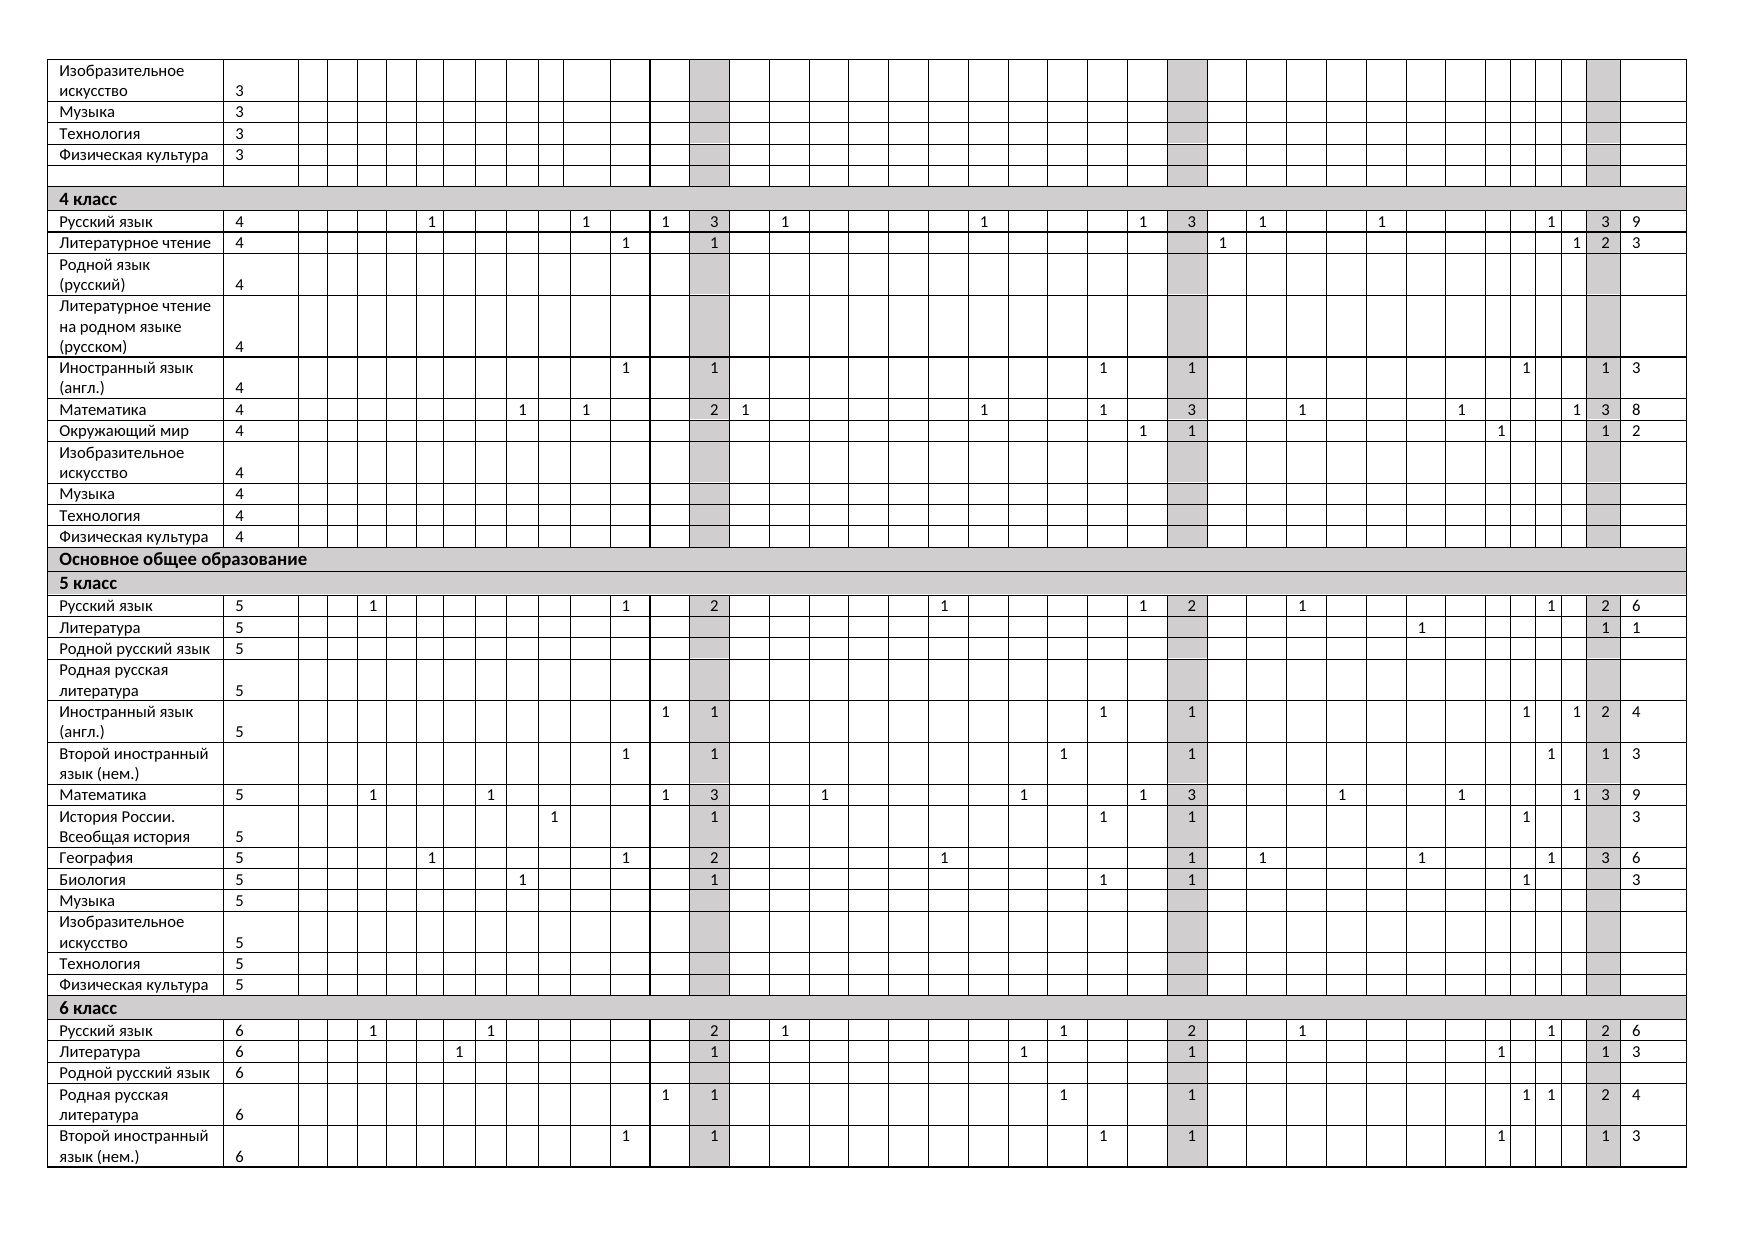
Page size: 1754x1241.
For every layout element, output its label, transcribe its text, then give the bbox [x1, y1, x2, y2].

table_cell [328, 123, 357, 143]
table_cell [1621, 166, 1686, 186]
table_cell [539, 743, 570, 783]
table_cell [564, 60, 610, 101]
table_cell [507, 1020, 538, 1040]
table_cell [810, 123, 848, 143]
table_cell [611, 254, 649, 294]
table_cell [651, 296, 689, 356]
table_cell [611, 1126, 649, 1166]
table_cell [1621, 123, 1686, 143]
table_cell [358, 358, 386, 398]
table_cell [969, 617, 1008, 637]
table_cell [1247, 743, 1286, 783]
table_cell [849, 484, 888, 504]
table_cell [889, 399, 928, 419]
table_cell 1 [1536, 743, 1561, 783]
table_cell [299, 233, 327, 253]
table_cell Иностранный язык (англ.) [48, 358, 223, 398]
table_cell [651, 399, 689, 419]
table_cell [690, 953, 729, 974]
table_cell [1446, 254, 1485, 294]
table_cell [1511, 233, 1535, 253]
table_cell [929, 60, 968, 101]
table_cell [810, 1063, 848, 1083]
table_cell [1587, 102, 1620, 122]
table_cell [770, 399, 809, 419]
table_cell [1088, 211, 1127, 231]
table_cell [571, 596, 610, 616]
table_cell [1486, 617, 1510, 637]
table_cell Музыка [48, 484, 223, 504]
table_cell [810, 701, 848, 742]
table_cell [849, 296, 888, 356]
table_cell [387, 484, 416, 504]
table_cell [1367, 848, 1406, 868]
table_cell [417, 869, 443, 889]
table_cell [770, 526, 809, 547]
table_cell [1208, 211, 1246, 231]
table_cell [1486, 660, 1510, 700]
table_cell [770, 617, 809, 637]
table_cell [444, 890, 475, 911]
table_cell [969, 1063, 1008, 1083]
table_cell [358, 211, 386, 231]
table_cell [651, 505, 689, 525]
table_cell [476, 102, 506, 122]
table_cell [651, 596, 689, 616]
table_cell [1287, 660, 1326, 700]
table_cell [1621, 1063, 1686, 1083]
table_cell [770, 638, 809, 658]
table_cell [1048, 975, 1087, 995]
table_cell 6 [1621, 848, 1686, 868]
table_cell [571, 848, 610, 868]
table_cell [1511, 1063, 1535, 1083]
table_cell [507, 596, 538, 616]
table_cell 3 [224, 60, 298, 101]
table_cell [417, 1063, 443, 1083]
table_cell [328, 102, 357, 122]
table_cell [690, 912, 729, 952]
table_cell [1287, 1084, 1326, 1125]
table_cell 1 [651, 211, 689, 231]
table_cell [1208, 890, 1246, 911]
table_cell [1407, 953, 1445, 974]
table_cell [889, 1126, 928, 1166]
table_cell [770, 869, 809, 889]
table_cell [328, 912, 357, 952]
table_cell [1536, 166, 1561, 186]
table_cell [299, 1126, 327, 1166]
table_cell [810, 233, 848, 253]
table_cell [1287, 211, 1326, 231]
table_cell [1208, 505, 1246, 525]
table_cell 3 [1621, 233, 1686, 253]
table_cell [1009, 912, 1047, 952]
table_cell [1327, 869, 1366, 889]
table_cell [1208, 526, 1246, 547]
table_cell [1168, 660, 1207, 700]
table_cell [1562, 1020, 1586, 1040]
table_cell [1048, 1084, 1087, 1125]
table_cell [690, 123, 729, 143]
table_cell [730, 233, 769, 253]
table_cell [1367, 617, 1406, 637]
table_cell [1048, 166, 1087, 186]
table_cell [476, 806, 506, 847]
table_cell [770, 1041, 809, 1062]
table_cell [690, 660, 729, 700]
table_cell 4 [224, 254, 298, 294]
table_cell 1 [690, 869, 729, 889]
table_cell [476, 638, 506, 658]
table_cell [1128, 526, 1167, 547]
table_cell [476, 254, 506, 294]
table_cell [1287, 526, 1326, 547]
table_cell 6 [1621, 1020, 1686, 1040]
table_cell [444, 358, 475, 398]
table_cell 4 [224, 233, 298, 253]
table_cell [730, 890, 769, 911]
table_cell [387, 442, 416, 482]
table_cell [1168, 526, 1207, 547]
table_cell [969, 484, 1008, 504]
table_cell [1287, 102, 1326, 122]
table_cell [611, 145, 649, 165]
table_cell [1247, 233, 1286, 253]
table_cell [1367, 890, 1406, 911]
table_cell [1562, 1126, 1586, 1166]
table_cell [770, 102, 809, 122]
table_cell [651, 1020, 689, 1040]
table_cell [539, 254, 570, 294]
table_cell [611, 701, 649, 742]
table_cell 1 [1208, 233, 1246, 253]
table_cell [476, 975, 506, 995]
table_cell [358, 296, 386, 356]
table_cell [358, 254, 386, 294]
table_cell 1 [1168, 869, 1207, 889]
table_cell [1511, 442, 1535, 482]
table_cell [611, 526, 649, 547]
table_cell [476, 211, 506, 231]
table_cell [770, 912, 809, 952]
table_cell [1208, 806, 1246, 847]
table_cell [1168, 975, 1207, 995]
table_cell [1128, 123, 1167, 143]
table_cell [730, 484, 769, 504]
table_cell [1407, 785, 1445, 805]
table_cell [651, 123, 689, 143]
table_cell [571, 296, 610, 356]
table_cell [1621, 660, 1686, 700]
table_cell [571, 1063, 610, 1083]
table_cell [539, 145, 563, 165]
table_cell [1327, 1041, 1366, 1062]
table_cell [849, 1041, 888, 1062]
table_cell [1287, 806, 1326, 847]
table_cell [387, 211, 416, 231]
table_cell [1327, 806, 1366, 847]
table_cell [929, 660, 968, 700]
table_cell [1009, 166, 1047, 186]
table_cell [1287, 890, 1326, 911]
table_cell Физическая культура [48, 975, 223, 995]
table_cell [1208, 166, 1246, 186]
table_cell [730, 617, 769, 637]
table_cell [48, 166, 223, 186]
table_cell 5 [224, 975, 298, 995]
table_cell [730, 254, 769, 294]
table_cell [1048, 505, 1087, 525]
table_cell [507, 233, 538, 253]
table_cell [1486, 484, 1510, 504]
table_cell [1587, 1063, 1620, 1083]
table_cell [1088, 596, 1127, 616]
table_cell [1486, 526, 1510, 547]
table_cell [1247, 975, 1286, 995]
table_cell [1048, 1041, 1087, 1062]
table_cell [299, 869, 327, 889]
table_cell [539, 912, 570, 952]
table_cell 2 [690, 399, 729, 419]
table_cell [1168, 102, 1207, 122]
table_cell [358, 848, 386, 868]
table_cell [1587, 484, 1620, 504]
table_cell [730, 166, 769, 186]
table_cell 1 [1536, 1020, 1561, 1040]
table_cell 3 [224, 145, 298, 165]
table_cell [889, 484, 928, 504]
table_cell [539, 102, 563, 122]
table_cell [539, 421, 570, 441]
table_cell Технология [48, 953, 223, 974]
table_cell [929, 296, 968, 356]
table_cell [1088, 442, 1127, 482]
table_cell [1208, 953, 1246, 974]
table_cell [929, 102, 968, 122]
table_cell [1287, 953, 1326, 974]
table_cell [358, 806, 386, 847]
table_cell [730, 848, 769, 868]
table_cell [507, 505, 538, 525]
table_cell [444, 211, 475, 231]
table_cell [1009, 953, 1047, 974]
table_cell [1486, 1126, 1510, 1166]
table_cell [1536, 701, 1561, 742]
table_cell [564, 145, 610, 165]
table_cell [849, 526, 888, 547]
table_cell [690, 975, 729, 995]
table_cell [1247, 421, 1286, 441]
table_cell [1128, 145, 1167, 165]
table_cell [969, 1041, 1008, 1062]
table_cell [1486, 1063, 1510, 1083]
table_cell [651, 806, 689, 847]
table_cell [387, 296, 416, 356]
table_cell [1009, 701, 1047, 742]
table_cell 5 [224, 660, 298, 700]
table_cell [1287, 505, 1326, 525]
table_cell [444, 848, 475, 868]
table_cell [1486, 806, 1510, 847]
table_cell [730, 505, 769, 525]
table_cell Биология [48, 869, 223, 889]
table_cell [358, 975, 386, 995]
table_cell [328, 1063, 357, 1083]
table_cell [387, 743, 416, 783]
table_cell 1 [1407, 617, 1445, 637]
table_cell [1562, 421, 1586, 441]
table_cell Родной русский язык [48, 638, 223, 658]
table_cell [1407, 60, 1445, 101]
table_cell [328, 358, 357, 398]
table_cell Технология [48, 505, 223, 525]
table_cell [1367, 505, 1406, 525]
table_cell [1621, 953, 1686, 974]
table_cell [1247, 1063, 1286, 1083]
table_cell [299, 211, 327, 231]
table_cell [770, 743, 809, 783]
table_cell [1088, 1041, 1127, 1062]
table_cell 1 [507, 399, 538, 419]
table_cell 1 [1446, 399, 1485, 419]
table_cell [1327, 596, 1366, 616]
table_cell [1247, 912, 1286, 952]
table_cell [770, 166, 809, 186]
table_cell [969, 296, 1008, 356]
table_cell [1562, 912, 1586, 952]
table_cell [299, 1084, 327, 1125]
table_cell [1587, 912, 1620, 952]
table_cell [1088, 848, 1127, 868]
table_cell [929, 806, 968, 847]
table_cell [1088, 638, 1127, 658]
table_cell Русский язык [48, 1020, 223, 1040]
table_cell [358, 484, 386, 504]
table_cell 5 [224, 596, 298, 616]
table_cell [299, 912, 327, 952]
table_cell [730, 526, 769, 547]
table_cell [849, 596, 888, 616]
table_cell 4 [224, 526, 298, 547]
table_cell [889, 526, 928, 547]
table_cell [810, 526, 848, 547]
table_cell [1536, 912, 1561, 952]
table_cell [1009, 890, 1047, 911]
table_cell [849, 975, 888, 995]
table_cell 3 [224, 102, 298, 122]
table_cell [1511, 421, 1535, 441]
table_cell 1 [651, 701, 689, 742]
table_cell [1587, 296, 1620, 356]
table_cell [358, 399, 386, 419]
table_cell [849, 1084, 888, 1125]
table_cell [1486, 60, 1510, 101]
table_cell [1168, 123, 1207, 143]
table_cell [1208, 1041, 1246, 1062]
table_cell [358, 912, 386, 952]
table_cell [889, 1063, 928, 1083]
table_cell [1048, 596, 1087, 616]
table_cell [1446, 166, 1485, 186]
table_cell [1587, 890, 1620, 911]
table_cell История России. Всеобщая история [48, 806, 223, 847]
table_cell [810, 421, 848, 441]
table_cell 6 класс [48, 996, 1686, 1019]
table_cell [1287, 358, 1326, 398]
table_cell [1009, 660, 1047, 700]
table_cell [969, 358, 1008, 398]
table_cell [1009, 975, 1047, 995]
table_cell [299, 1041, 327, 1062]
table_cell 1 [1168, 421, 1207, 441]
table_cell [849, 953, 888, 974]
table_cell [507, 953, 538, 974]
table_cell [1208, 1020, 1246, 1040]
table_cell [539, 211, 570, 231]
table_cell 1 [1088, 806, 1127, 847]
table_cell 1 [969, 211, 1008, 231]
table_cell [1511, 254, 1535, 294]
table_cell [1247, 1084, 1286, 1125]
table_cell [651, 60, 689, 101]
table_cell [611, 975, 649, 995]
table_cell [1247, 1041, 1286, 1062]
table_cell 1 [690, 701, 729, 742]
table_cell [849, 166, 888, 186]
table_cell [810, 254, 848, 294]
table_cell [1511, 1041, 1535, 1062]
table_cell [1128, 1020, 1167, 1040]
table_cell [1168, 890, 1207, 911]
table_cell [849, 806, 888, 847]
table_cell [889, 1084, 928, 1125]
table_cell [1407, 296, 1445, 356]
table_cell [889, 60, 928, 101]
table_cell [539, 617, 570, 637]
table_cell 1 [1587, 1041, 1620, 1062]
table_cell 2 [690, 596, 729, 616]
table_cell [1287, 701, 1326, 742]
table_cell 1 [1009, 1041, 1047, 1062]
table_cell Музыка [48, 890, 223, 911]
table_cell [849, 890, 888, 911]
table_cell [1621, 102, 1686, 122]
table_cell [571, 743, 610, 783]
table_cell [539, 638, 570, 658]
table_cell [1367, 596, 1406, 616]
table_cell 4 класс [48, 187, 1686, 210]
table_cell [299, 399, 327, 419]
table_cell [1407, 166, 1445, 186]
table_cell 5 [224, 953, 298, 974]
table_cell Русский язык [48, 211, 223, 231]
table_cell [1536, 806, 1561, 847]
table_cell [1367, 421, 1406, 441]
table_cell [690, 60, 729, 101]
table_cell [1446, 743, 1485, 783]
table_cell [1407, 1041, 1445, 1062]
table_cell 1 [1511, 701, 1535, 742]
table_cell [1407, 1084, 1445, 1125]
table_cell [1168, 145, 1207, 165]
table_cell [1486, 890, 1510, 911]
table_cell [1407, 484, 1445, 504]
table_cell [1247, 60, 1286, 101]
table_cell [1486, 211, 1510, 231]
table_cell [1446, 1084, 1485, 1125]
table_cell [730, 743, 769, 783]
table_cell [889, 145, 928, 165]
table_cell [810, 358, 848, 398]
table_cell [929, 785, 968, 805]
table_cell [328, 399, 357, 419]
table_cell [328, 617, 357, 637]
table_cell 1 [1562, 701, 1586, 742]
table_cell [1587, 442, 1620, 482]
table_cell [611, 484, 649, 504]
table_cell [929, 617, 968, 637]
table_cell [328, 296, 357, 356]
table_cell [810, 1041, 848, 1062]
table_cell [969, 953, 1008, 974]
table_cell [1128, 660, 1167, 700]
table_cell [1088, 953, 1127, 974]
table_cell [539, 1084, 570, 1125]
table_cell 5 [224, 806, 298, 847]
table_cell 1 [1287, 596, 1326, 616]
table_cell [969, 638, 1008, 658]
table_cell [1048, 785, 1087, 805]
table_cell Технология [48, 123, 223, 143]
table_cell [571, 869, 610, 889]
table_cell [539, 233, 570, 253]
table_cell [1208, 848, 1246, 868]
table_cell [651, 953, 689, 974]
table_cell Литература [48, 617, 223, 637]
table_cell [1287, 421, 1326, 441]
table_cell [889, 660, 928, 700]
table_cell [730, 442, 769, 482]
table_cell 1 [611, 848, 649, 868]
table_cell [849, 660, 888, 700]
table_cell 1 [1088, 399, 1127, 419]
table_cell [328, 505, 357, 525]
table_cell [1446, 617, 1485, 637]
table_cell 1 [690, 1041, 729, 1062]
table_cell 3 [1621, 806, 1686, 847]
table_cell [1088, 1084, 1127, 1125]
table_cell [690, 102, 729, 122]
table_cell [730, 421, 769, 441]
table_cell [889, 638, 928, 658]
table_cell [1587, 526, 1620, 547]
table_cell [417, 638, 443, 658]
table_cell [1088, 1020, 1127, 1040]
table_cell [1407, 123, 1445, 143]
table_cell [387, 505, 416, 525]
table_cell [1247, 806, 1286, 847]
table_cell [1247, 617, 1286, 637]
table_cell [387, 60, 416, 101]
table_cell [611, 399, 649, 419]
table_cell [1048, 145, 1087, 165]
table_cell [1486, 912, 1510, 952]
table_cell [417, 505, 443, 525]
table_cell [1128, 399, 1167, 419]
table_cell [1128, 358, 1167, 398]
table_cell 1 [929, 596, 968, 616]
table_cell [507, 660, 538, 700]
table_cell Литература [48, 1041, 223, 1062]
table_cell [476, 233, 506, 253]
table_cell [889, 505, 928, 525]
table_cell [1208, 701, 1246, 742]
table_cell [299, 975, 327, 995]
table_cell 1 [1327, 785, 1366, 805]
table_cell [417, 526, 443, 547]
table_cell [417, 358, 443, 398]
table_cell [539, 848, 570, 868]
table_cell [1327, 848, 1366, 868]
table_cell [571, 660, 610, 700]
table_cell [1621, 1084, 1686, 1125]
table_cell [690, 505, 729, 525]
table_cell [539, 296, 570, 356]
table_cell [1247, 638, 1286, 658]
table_cell [611, 421, 649, 441]
table_cell [1562, 358, 1586, 398]
table_cell [387, 254, 416, 294]
table_cell [969, 785, 1008, 805]
table_cell [1367, 785, 1406, 805]
table_cell [889, 890, 928, 911]
table_cell [849, 254, 888, 294]
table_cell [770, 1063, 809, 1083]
table_cell [444, 505, 475, 525]
table_cell [417, 1041, 443, 1062]
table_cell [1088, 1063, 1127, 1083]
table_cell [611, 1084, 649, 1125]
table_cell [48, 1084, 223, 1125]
table_cell [889, 233, 928, 253]
table_cell [1048, 638, 1087, 658]
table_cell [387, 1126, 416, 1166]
table_cell [476, 358, 506, 398]
table_cell [1208, 617, 1246, 637]
table_cell [1486, 296, 1510, 356]
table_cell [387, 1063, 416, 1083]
table_cell [444, 166, 475, 186]
table_cell [476, 617, 506, 637]
table_cell [889, 975, 928, 995]
table_cell [1562, 211, 1586, 231]
table_cell [1587, 254, 1620, 294]
table_cell [387, 617, 416, 637]
table_cell [651, 145, 689, 165]
table_cell [476, 145, 506, 165]
table_cell [444, 102, 475, 122]
table_cell 1 [1587, 743, 1620, 783]
table_cell 2 [1168, 1020, 1207, 1040]
table_cell [1621, 254, 1686, 294]
table_cell 1 [1128, 211, 1167, 231]
table_cell [810, 953, 848, 974]
table_cell [969, 233, 1008, 253]
table_cell [849, 1020, 888, 1040]
table_cell 1 [358, 596, 386, 616]
table_cell [358, 145, 386, 165]
table_cell 1 [1168, 701, 1207, 742]
table_cell [507, 421, 538, 441]
table_cell [1486, 869, 1510, 889]
table_cell [1208, 254, 1246, 294]
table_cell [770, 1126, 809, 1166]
table_cell [564, 166, 610, 186]
table_cell [1247, 399, 1286, 419]
table_cell [1327, 890, 1366, 911]
table_cell [1128, 890, 1167, 911]
table_cell [611, 296, 649, 356]
table_cell [358, 60, 386, 101]
table_cell [611, 890, 649, 911]
table_cell [1048, 848, 1087, 868]
table_cell [1446, 806, 1485, 847]
table_cell [929, 975, 968, 995]
table_cell 1 [1511, 358, 1535, 398]
table_cell [387, 701, 416, 742]
table_cell [1367, 806, 1406, 847]
table_cell [611, 912, 649, 952]
table_cell [1407, 743, 1445, 783]
table_cell [849, 211, 888, 231]
table_cell [476, 421, 506, 441]
table_cell [730, 912, 769, 952]
table_cell 1 [1088, 358, 1127, 398]
table_cell [770, 975, 809, 995]
table_cell [929, 505, 968, 525]
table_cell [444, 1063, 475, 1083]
table_cell [328, 785, 357, 805]
table_cell [1446, 638, 1485, 658]
table_cell [328, 638, 357, 658]
table_cell [299, 785, 327, 805]
table_cell [358, 638, 386, 658]
table_cell [444, 60, 475, 101]
table_cell [476, 1041, 506, 1062]
table_cell [224, 166, 298, 186]
table_cell [358, 233, 386, 253]
table_cell [476, 526, 506, 547]
table_cell [1208, 358, 1246, 398]
table_cell [328, 145, 357, 165]
table_cell [1562, 638, 1586, 658]
table_cell [571, 953, 610, 974]
table_cell [1247, 505, 1286, 525]
table_cell [1486, 638, 1510, 658]
table_cell [1511, 848, 1535, 868]
table_cell [1088, 617, 1127, 637]
table_cell [730, 358, 769, 398]
table_cell [929, 869, 968, 889]
table_cell [328, 975, 357, 995]
table_cell [651, 358, 689, 398]
table_cell [810, 806, 848, 847]
table_cell [1208, 785, 1246, 805]
table_cell [539, 399, 570, 419]
table_cell [1446, 848, 1485, 868]
table_cell Изобразительное искусство [48, 60, 223, 101]
table_cell Окружающий мир [48, 421, 223, 441]
table_cell [1562, 60, 1586, 101]
table_cell [1208, 912, 1246, 952]
table_cell 9 [1621, 211, 1686, 231]
table_cell 1 [1287, 399, 1326, 419]
table_cell [1536, 617, 1561, 637]
table_cell [929, 743, 968, 783]
table_cell [1486, 953, 1510, 974]
table_cell [358, 701, 386, 742]
table_cell 1 [507, 869, 538, 889]
table_cell [1287, 869, 1326, 889]
table_cell [476, 596, 506, 616]
table_cell Математика [48, 785, 223, 805]
table_cell 3 [1621, 358, 1686, 398]
table_cell [299, 123, 327, 143]
table_cell [1536, 890, 1561, 911]
table_cell [1048, 358, 1087, 398]
table_cell [1327, 484, 1366, 504]
table_cell [770, 596, 809, 616]
table_cell 5 [224, 701, 298, 742]
table_cell 1 [476, 785, 506, 805]
table_cell 1 [1486, 421, 1510, 441]
table_cell [387, 1020, 416, 1040]
table_cell [770, 660, 809, 700]
table_cell [1446, 123, 1485, 143]
table_cell [969, 60, 1008, 101]
table_cell 1 [1446, 785, 1485, 805]
table_cell [507, 211, 538, 231]
table_cell [1407, 975, 1445, 995]
table_cell [358, 743, 386, 783]
table_cell [328, 60, 357, 101]
table_cell [651, 484, 689, 504]
table_cell 3 [1168, 211, 1207, 231]
table_cell [1587, 975, 1620, 995]
table_cell [1048, 890, 1087, 911]
table_cell 3 [690, 211, 729, 231]
table_cell [299, 505, 327, 525]
table_cell [969, 145, 1008, 165]
table_cell [507, 638, 538, 658]
table_cell [1367, 701, 1406, 742]
table_cell 1 [1168, 806, 1207, 847]
table_cell [1367, 233, 1406, 253]
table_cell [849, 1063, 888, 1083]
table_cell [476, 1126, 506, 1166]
table_cell [810, 743, 848, 783]
table_cell [690, 296, 729, 356]
table_cell [328, 953, 357, 974]
table_cell [1536, 505, 1561, 525]
table_cell [1621, 912, 1686, 952]
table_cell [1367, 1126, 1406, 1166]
table_cell [1446, 296, 1485, 356]
table_cell [571, 785, 610, 805]
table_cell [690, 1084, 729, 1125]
table_cell [849, 701, 888, 742]
table_cell [1327, 912, 1366, 952]
table_cell 2 [690, 1020, 729, 1040]
table_cell [889, 806, 928, 847]
table_cell [889, 701, 928, 742]
table_cell 3 [1621, 869, 1686, 889]
table_cell 5 [224, 890, 298, 911]
table_cell [1536, 869, 1561, 889]
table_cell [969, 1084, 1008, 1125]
table_cell [1327, 660, 1366, 700]
table_cell [889, 869, 928, 889]
table_cell [571, 233, 610, 253]
table_cell [1247, 785, 1286, 805]
table_cell [1367, 145, 1406, 165]
table_cell [417, 145, 443, 165]
table_cell [1621, 505, 1686, 525]
table_cell [651, 442, 689, 482]
table_cell 1 [690, 233, 729, 253]
table_cell [1009, 60, 1047, 101]
table_cell 1 [690, 358, 729, 398]
table_cell [889, 617, 928, 637]
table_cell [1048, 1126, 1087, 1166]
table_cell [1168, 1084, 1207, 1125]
table_cell [1587, 806, 1620, 847]
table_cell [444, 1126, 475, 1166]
table_cell [387, 869, 416, 889]
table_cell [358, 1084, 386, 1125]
table_cell [810, 1020, 848, 1040]
table_cell 1 [1562, 233, 1586, 253]
table_cell [358, 1041, 386, 1062]
table_cell [476, 660, 506, 700]
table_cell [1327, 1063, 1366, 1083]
table_cell [889, 421, 928, 441]
table_cell Второй иностранный язык (нем.) [48, 743, 223, 783]
table_cell [444, 296, 475, 356]
table_cell [476, 953, 506, 974]
table_cell [1208, 123, 1246, 143]
table_cell [507, 743, 538, 783]
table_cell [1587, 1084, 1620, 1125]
table_cell [810, 890, 848, 911]
table_cell 1 [969, 399, 1008, 419]
table_cell 1 [1128, 421, 1167, 441]
table_cell [1446, 505, 1485, 525]
table_cell [1486, 166, 1510, 186]
table_cell [1088, 421, 1127, 441]
table_cell [1367, 1020, 1406, 1040]
table_cell [730, 102, 769, 122]
table_cell [1562, 869, 1586, 889]
table_cell [417, 102, 443, 122]
table_cell Физическая культура [48, 145, 223, 165]
table_cell [1247, 254, 1286, 294]
table_cell 6 [224, 1063, 298, 1083]
table_cell [611, 638, 649, 658]
table_cell [444, 912, 475, 952]
table_cell [730, 975, 769, 995]
table_cell [651, 617, 689, 637]
table_cell [507, 60, 538, 101]
table_cell [571, 890, 610, 911]
table_cell [417, 701, 443, 742]
table_cell [849, 848, 888, 868]
table_cell [1208, 296, 1246, 356]
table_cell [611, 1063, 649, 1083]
table_cell [571, 484, 610, 504]
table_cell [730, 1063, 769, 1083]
table_cell [770, 785, 809, 805]
table_cell [1536, 233, 1561, 253]
table_cell [1009, 358, 1047, 398]
table_cell [358, 102, 386, 122]
table_cell [1009, 233, 1047, 253]
table_cell [1247, 442, 1286, 482]
table_cell [564, 102, 610, 122]
table_cell [1009, 638, 1047, 658]
table_cell [1009, 596, 1047, 616]
table_cell [889, 211, 928, 231]
table_cell [690, 890, 729, 911]
table_cell [571, 806, 610, 847]
table_cell [444, 123, 475, 143]
table_cell [328, 806, 357, 847]
table_cell [507, 526, 538, 547]
table_cell [810, 869, 848, 889]
table_cell [1287, 254, 1326, 294]
table_cell [387, 785, 416, 805]
table_cell [690, 526, 729, 547]
table_cell [539, 596, 570, 616]
table_cell [1367, 743, 1406, 783]
table_cell [810, 166, 848, 186]
table_cell [1048, 211, 1087, 231]
table_cell [1247, 890, 1286, 911]
table_cell [417, 60, 443, 101]
table_cell [1048, 526, 1087, 547]
table_cell [1407, 211, 1445, 231]
table_cell [1486, 442, 1510, 482]
table_cell 1 [1048, 1020, 1087, 1040]
table_cell [1562, 596, 1586, 616]
table_cell [1407, 890, 1445, 911]
table_cell [1562, 617, 1586, 637]
table_cell 1 [690, 743, 729, 783]
table_cell [849, 743, 888, 783]
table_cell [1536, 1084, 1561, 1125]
table_cell [651, 660, 689, 700]
table_cell [1446, 526, 1485, 547]
table_cell [1621, 526, 1686, 547]
table_cell [1486, 505, 1510, 525]
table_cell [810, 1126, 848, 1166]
table_cell 1 [1536, 596, 1561, 616]
table_cell [1088, 233, 1127, 253]
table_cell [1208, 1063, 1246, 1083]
table_cell [444, 596, 475, 616]
table_cell [1536, 60, 1561, 101]
table_cell [730, 296, 769, 356]
table_cell [571, 442, 610, 482]
table_cell [1562, 743, 1586, 783]
table_cell [444, 421, 475, 441]
table_cell [1287, 166, 1326, 186]
table_cell [476, 701, 506, 742]
table_cell Физическая культура [48, 526, 223, 547]
table_cell [387, 848, 416, 868]
table_cell [1009, 869, 1047, 889]
table_cell [1048, 399, 1087, 419]
table_cell [690, 638, 729, 658]
table_cell [1621, 890, 1686, 911]
table_cell [730, 701, 769, 742]
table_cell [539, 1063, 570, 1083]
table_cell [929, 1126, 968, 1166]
table_cell 2 [1587, 233, 1620, 253]
table_cell [730, 123, 769, 143]
table_cell [1128, 953, 1167, 974]
table_cell [1562, 254, 1586, 294]
table_cell 4 [224, 484, 298, 504]
table_cell [1327, 526, 1366, 547]
table_cell [929, 953, 968, 974]
table_cell [1009, 123, 1047, 143]
table_cell [1247, 526, 1286, 547]
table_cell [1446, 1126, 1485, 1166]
table_cell [1407, 869, 1445, 889]
table_cell [539, 869, 570, 889]
table_cell [889, 912, 928, 952]
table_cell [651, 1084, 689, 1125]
table_cell [1367, 484, 1406, 504]
table_cell [1128, 102, 1167, 122]
table_cell [969, 701, 1008, 742]
table_cell [417, 296, 443, 356]
table_cell [1009, 421, 1047, 441]
table_cell [1621, 442, 1686, 482]
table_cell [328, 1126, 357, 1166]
table_cell [929, 701, 968, 742]
table_cell [328, 484, 357, 504]
table_cell [611, 60, 649, 101]
table_cell [770, 806, 809, 847]
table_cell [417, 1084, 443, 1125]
table_cell [358, 166, 386, 186]
table_cell [1562, 953, 1586, 974]
table_cell [1367, 166, 1406, 186]
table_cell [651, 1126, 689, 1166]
table_cell [1587, 166, 1620, 186]
table_cell [417, 123, 443, 143]
table_cell [328, 1041, 357, 1062]
table_cell [770, 296, 809, 356]
table_cell [1562, 505, 1586, 525]
table_cell [507, 785, 538, 805]
table_cell [387, 912, 416, 952]
table_cell [328, 660, 357, 700]
table_cell [1407, 912, 1445, 952]
table_cell [299, 1020, 327, 1040]
table_cell [1486, 123, 1510, 143]
table_cell [571, 638, 610, 658]
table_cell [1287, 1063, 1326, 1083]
table_cell [1407, 526, 1445, 547]
table_cell [810, 912, 848, 952]
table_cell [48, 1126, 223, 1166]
table_cell [690, 484, 729, 504]
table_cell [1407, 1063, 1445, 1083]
table_cell [1009, 505, 1047, 525]
table_cell [387, 233, 416, 253]
table_cell [1088, 505, 1127, 525]
table_cell [299, 638, 327, 658]
table_cell [1407, 701, 1445, 742]
table_cell [1367, 638, 1406, 658]
table_cell [1446, 358, 1485, 398]
table_cell [1511, 617, 1535, 637]
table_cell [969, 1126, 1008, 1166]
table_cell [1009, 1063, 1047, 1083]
table_cell [1048, 123, 1087, 143]
table_cell [444, 399, 475, 419]
table_cell 5 класс [48, 572, 1686, 594]
table_cell [1587, 145, 1620, 165]
table_cell [1511, 596, 1535, 616]
table_cell [1168, 638, 1207, 658]
table_cell [539, 505, 570, 525]
table_cell [1407, 442, 1445, 482]
table_cell [358, 123, 386, 143]
table_cell 1 [1048, 743, 1087, 783]
table_cell [328, 743, 357, 783]
table_cell [444, 953, 475, 974]
table_cell [810, 102, 848, 122]
table_cell 3 [1587, 785, 1620, 805]
table_cell [539, 484, 570, 504]
table_cell [929, 1041, 968, 1062]
table_cell [730, 60, 769, 101]
table_cell [690, 145, 729, 165]
table_cell 1 [770, 1020, 809, 1040]
table_cell [770, 254, 809, 294]
table_cell [444, 233, 475, 253]
table_cell 1 [571, 399, 610, 419]
table_cell [1168, 254, 1207, 294]
table_cell [1287, 848, 1326, 868]
table_cell [1088, 166, 1127, 186]
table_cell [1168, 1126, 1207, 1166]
table_cell [1208, 660, 1246, 700]
table_cell [1446, 211, 1485, 231]
table_cell [1536, 975, 1561, 995]
table_cell 1 [1009, 785, 1047, 805]
table_cell [651, 233, 689, 253]
table_cell [1407, 102, 1445, 122]
table_cell [1247, 296, 1286, 356]
table_cell [1407, 1020, 1445, 1040]
table_cell [810, 975, 848, 995]
table_cell [1536, 1041, 1561, 1062]
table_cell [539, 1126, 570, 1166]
table_cell [1407, 145, 1445, 165]
table_cell [1088, 660, 1127, 700]
table_cell [1511, 123, 1535, 143]
table_cell [770, 123, 809, 143]
table_cell [730, 660, 769, 700]
table_cell [889, 166, 928, 186]
table_cell [1536, 145, 1561, 165]
table_cell [889, 358, 928, 398]
table_cell [328, 233, 357, 253]
table_cell [929, 254, 968, 294]
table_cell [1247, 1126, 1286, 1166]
table_cell [299, 701, 327, 742]
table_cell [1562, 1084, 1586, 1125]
table_cell [299, 848, 327, 868]
table_cell [849, 358, 888, 398]
table_cell [1327, 254, 1366, 294]
table_cell [476, 848, 506, 868]
table_cell 1 [1562, 399, 1586, 419]
table_cell [1208, 102, 1246, 122]
table_cell [444, 145, 475, 165]
table_cell [1088, 60, 1127, 101]
table_cell 6 [224, 1041, 298, 1062]
table_cell 1 [1367, 211, 1406, 231]
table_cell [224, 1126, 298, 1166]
table_cell [1367, 102, 1406, 122]
table_cell [611, 869, 649, 889]
table_cell [417, 254, 443, 294]
table_cell [1009, 254, 1047, 294]
table_cell [507, 166, 538, 186]
table_cell 1 [1128, 785, 1167, 805]
table_cell [1621, 975, 1686, 995]
table_cell 1 [1168, 743, 1207, 783]
table_cell [358, 505, 386, 525]
table_cell [1009, 848, 1047, 868]
table_cell [1088, 484, 1127, 504]
table_cell [417, 442, 443, 482]
table_cell [810, 638, 848, 658]
table_cell [299, 358, 327, 398]
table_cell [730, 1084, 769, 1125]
table_cell [1009, 526, 1047, 547]
table_cell [417, 953, 443, 974]
table_cell 1 [1247, 848, 1286, 868]
table_cell [1486, 743, 1510, 783]
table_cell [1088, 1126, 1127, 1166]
table_cell 3 [1168, 399, 1207, 419]
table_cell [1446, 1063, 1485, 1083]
table_cell [969, 442, 1008, 482]
table_cell [929, 123, 968, 143]
table_cell [929, 890, 968, 911]
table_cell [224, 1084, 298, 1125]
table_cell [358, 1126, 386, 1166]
table_cell [1088, 785, 1127, 805]
table_cell [328, 1020, 357, 1040]
table_cell [1327, 233, 1366, 253]
table_cell [611, 505, 649, 525]
table_cell [1446, 60, 1485, 101]
table_cell [1536, 953, 1561, 974]
table_cell [889, 102, 928, 122]
table_cell [1562, 890, 1586, 911]
table_cell [476, 505, 506, 525]
table_cell [539, 975, 570, 995]
table_cell [1009, 442, 1047, 482]
table_cell [507, 1041, 538, 1062]
table_cell [444, 442, 475, 482]
table_cell [1128, 617, 1167, 637]
table_cell [1446, 869, 1485, 889]
table_cell 4 [224, 421, 298, 441]
table_cell [1536, 123, 1561, 143]
table_cell [1511, 890, 1535, 911]
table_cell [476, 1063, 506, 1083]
table_cell [1407, 638, 1445, 658]
table_cell [444, 660, 475, 700]
table_cell [690, 166, 729, 186]
table_cell [1536, 296, 1561, 356]
table_cell [1168, 442, 1207, 482]
table_cell [1536, 785, 1561, 805]
table_cell [299, 660, 327, 700]
table_cell [387, 660, 416, 700]
table_cell [770, 848, 809, 868]
table_cell [1287, 60, 1326, 101]
table_cell [1536, 484, 1561, 504]
table_cell [651, 975, 689, 995]
table_cell [889, 442, 928, 482]
table_cell [1562, 442, 1586, 482]
table_cell [1048, 617, 1087, 637]
table_cell [507, 254, 538, 294]
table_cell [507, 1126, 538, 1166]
table_cell [849, 102, 888, 122]
table_cell [1562, 102, 1586, 122]
table_cell [299, 743, 327, 783]
table_cell [1208, 145, 1246, 165]
table_cell [730, 211, 769, 231]
table_cell [651, 743, 689, 783]
table_cell [1128, 166, 1167, 186]
table_cell [507, 806, 538, 847]
table_cell [889, 848, 928, 868]
table_cell [571, 617, 610, 637]
table_cell [417, 484, 443, 504]
table_cell География [48, 848, 223, 868]
table_cell 3 [1587, 399, 1620, 419]
table_cell [770, 484, 809, 504]
table_cell [1168, 296, 1207, 356]
table_cell [1587, 953, 1620, 974]
table_cell [1327, 358, 1366, 398]
table_cell 6 [1621, 596, 1686, 616]
table_cell [1511, 912, 1535, 952]
table_cell [507, 848, 538, 868]
table_cell 4 [224, 442, 298, 482]
table_cell [387, 399, 416, 419]
table_cell [969, 1020, 1008, 1040]
table_cell [1367, 358, 1406, 398]
table_cell [929, 358, 968, 398]
table_cell [889, 1020, 928, 1040]
table_cell [1486, 254, 1510, 294]
table_cell [299, 1063, 327, 1083]
table_cell [889, 123, 928, 143]
table_cell [1511, 102, 1535, 122]
table_cell [299, 145, 327, 165]
table_cell [1168, 953, 1207, 974]
table_cell [1009, 145, 1047, 165]
table_cell [969, 806, 1008, 847]
table_cell [1009, 1020, 1047, 1040]
table_cell [476, 442, 506, 482]
table_cell [1009, 484, 1047, 504]
table_cell 1 [571, 211, 610, 231]
table_cell [1587, 638, 1620, 658]
table_cell [730, 145, 769, 165]
table_cell [929, 166, 968, 186]
table_cell [358, 953, 386, 974]
table_cell [1486, 399, 1510, 419]
table_cell [611, 806, 649, 847]
table_cell 1 [1407, 848, 1445, 868]
table_cell [571, 254, 610, 294]
table_cell [1407, 596, 1445, 616]
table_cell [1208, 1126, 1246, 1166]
table_cell 9 [1621, 785, 1686, 805]
table_cell [387, 890, 416, 911]
table_cell [299, 890, 327, 911]
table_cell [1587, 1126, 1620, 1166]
table_cell [1536, 358, 1561, 398]
table_cell [1407, 505, 1445, 525]
table_cell [849, 617, 888, 637]
table_cell [1128, 701, 1167, 742]
table_cell [1048, 102, 1087, 122]
table_cell [1562, 848, 1586, 868]
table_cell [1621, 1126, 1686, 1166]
table_cell [1486, 233, 1510, 253]
table_cell [1208, 421, 1246, 441]
table_cell [1088, 743, 1127, 783]
table_cell [1511, 785, 1535, 805]
table_cell [417, 660, 443, 700]
table_cell 1 [1128, 596, 1167, 616]
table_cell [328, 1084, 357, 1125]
table_cell [387, 953, 416, 974]
table_cell [299, 484, 327, 504]
table_cell [1446, 975, 1485, 995]
table_cell 1 [611, 596, 649, 616]
table_cell [611, 660, 649, 700]
table_cell [1536, 399, 1561, 419]
table_cell [1327, 296, 1366, 356]
table_cell [571, 701, 610, 742]
table_cell [387, 421, 416, 441]
table_cell [849, 505, 888, 525]
table_cell [1511, 975, 1535, 995]
table_cell 1 [611, 743, 649, 783]
table_cell [1486, 358, 1510, 398]
table_cell [1486, 596, 1510, 616]
table_cell [476, 912, 506, 952]
table_cell [1446, 953, 1485, 974]
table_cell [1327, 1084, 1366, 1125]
table_cell [651, 1041, 689, 1062]
table_cell [571, 505, 610, 525]
table_cell [387, 358, 416, 398]
table_cell [1536, 254, 1561, 294]
table_cell 1 [1168, 1041, 1207, 1062]
table_cell [1511, 296, 1535, 356]
table_cell [299, 806, 327, 847]
table_cell [299, 60, 327, 101]
table_cell [539, 358, 570, 398]
table_cell [1511, 399, 1535, 419]
table_cell [929, 526, 968, 547]
table_cell [1208, 60, 1246, 101]
table_cell [1088, 123, 1127, 143]
table_cell [1247, 358, 1286, 398]
table_cell [571, 1020, 610, 1040]
table_cell 4 [224, 358, 298, 398]
table_cell 3 [690, 785, 729, 805]
table_cell [1486, 102, 1510, 122]
table_cell [1247, 701, 1286, 742]
table_cell [770, 60, 809, 101]
table_cell [417, 912, 443, 952]
table_cell 1 [358, 785, 386, 805]
table_cell [1367, 912, 1406, 952]
table_cell [1327, 953, 1366, 974]
table_cell [358, 526, 386, 547]
table_cell [299, 254, 327, 294]
table_cell [1446, 701, 1485, 742]
table_cell [417, 975, 443, 995]
table_cell [1048, 254, 1087, 294]
table_cell [444, 869, 475, 889]
table_cell [1128, 254, 1167, 294]
table_cell [1128, 60, 1167, 101]
table_cell [387, 145, 416, 165]
table_cell [770, 442, 809, 482]
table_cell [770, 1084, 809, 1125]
table_cell [1327, 102, 1366, 122]
table_cell 1 [1511, 869, 1535, 889]
table_cell [1446, 145, 1485, 165]
table_cell [1287, 233, 1326, 253]
table_cell 3 [224, 123, 298, 143]
table_cell [1327, 505, 1366, 525]
table_cell [969, 123, 1008, 143]
table_cell [651, 166, 689, 186]
table_cell [539, 953, 570, 974]
table_cell [299, 166, 327, 186]
table_cell [507, 442, 538, 482]
table_cell [444, 785, 475, 805]
table_cell [889, 254, 928, 294]
table_cell [1009, 102, 1047, 122]
table_cell [507, 102, 538, 122]
table_cell [1511, 145, 1535, 165]
table_cell [1446, 1020, 1485, 1040]
table_cell [1486, 145, 1510, 165]
table_cell [387, 526, 416, 547]
table_cell [730, 869, 769, 889]
table_cell 3 [1587, 211, 1620, 231]
table_cell [1536, 660, 1561, 700]
table_cell [810, 660, 848, 700]
table_cell [1128, 869, 1167, 889]
table_cell [1486, 848, 1510, 868]
table_cell [690, 421, 729, 441]
table_cell [611, 617, 649, 637]
table_cell [328, 421, 357, 441]
table_cell [1367, 1041, 1406, 1062]
table_cell 1 [1287, 1020, 1326, 1040]
table_cell 1 [1587, 617, 1620, 637]
table_cell [929, 638, 968, 658]
table_cell 5 [224, 785, 298, 805]
table_cell 4 [224, 296, 298, 356]
table_cell [1367, 869, 1406, 889]
table_cell [1168, 166, 1207, 186]
table_cell [1048, 442, 1087, 482]
table_cell [969, 743, 1008, 783]
table_cell Изобразительное искусство [48, 442, 223, 482]
table_cell [1407, 358, 1445, 398]
table_cell [1048, 660, 1087, 700]
table_cell [1208, 869, 1246, 889]
table_cell [1247, 869, 1286, 889]
table_cell 1 [929, 848, 968, 868]
table_cell [611, 953, 649, 974]
table_cell [690, 254, 729, 294]
table_cell 4 [224, 399, 298, 419]
table_cell [1587, 660, 1620, 700]
table_cell [929, 145, 968, 165]
table_cell [444, 484, 475, 504]
table_cell [1446, 1041, 1485, 1062]
table_cell [1287, 638, 1326, 658]
table_cell [444, 743, 475, 783]
table_cell [476, 869, 506, 889]
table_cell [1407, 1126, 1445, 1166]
table_cell [1327, 399, 1366, 419]
table_cell [444, 806, 475, 847]
table_cell [651, 254, 689, 294]
table_cell [1511, 953, 1535, 974]
table_cell [1128, 848, 1167, 868]
table_cell [1287, 743, 1326, 783]
table_cell [1446, 660, 1485, 700]
table_cell [651, 912, 689, 952]
table_cell [1208, 743, 1246, 783]
table_cell [1536, 442, 1561, 482]
table_cell [1168, 617, 1207, 637]
table_cell Основное общее образование [48, 548, 1686, 571]
table_cell [1511, 638, 1535, 658]
table_cell [358, 421, 386, 441]
table_cell [444, 975, 475, 995]
table_cell [889, 743, 928, 783]
table_cell [1486, 1020, 1510, 1040]
table_cell [1536, 421, 1561, 441]
table_cell [571, 975, 610, 995]
table_cell [417, 399, 443, 419]
table_cell [539, 785, 570, 805]
table_cell [539, 60, 563, 101]
table_cell [571, 912, 610, 952]
table_cell [730, 806, 769, 847]
table_cell [1367, 254, 1406, 294]
table_cell [1621, 296, 1686, 356]
table_cell [1128, 296, 1167, 356]
table_cell 1 [1587, 358, 1620, 398]
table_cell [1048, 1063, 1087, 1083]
table_cell [611, 1041, 649, 1062]
table_cell [1511, 526, 1535, 547]
table_cell 5 [224, 912, 298, 952]
table_cell [539, 123, 563, 143]
table_cell [1407, 806, 1445, 847]
table_cell 1 [1621, 617, 1686, 637]
table_cell [299, 617, 327, 637]
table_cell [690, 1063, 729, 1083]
table_cell [1048, 912, 1087, 952]
table_cell [444, 638, 475, 658]
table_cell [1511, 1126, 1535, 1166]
table_cell 2 [1621, 421, 1686, 441]
table_cell [1562, 660, 1586, 700]
table_cell [1009, 211, 1047, 231]
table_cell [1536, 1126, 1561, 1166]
table_cell [651, 421, 689, 441]
table_cell [1247, 123, 1286, 143]
table_cell 5 [224, 869, 298, 889]
table_cell [1446, 233, 1485, 253]
table_cell [849, 399, 888, 419]
table_cell 1 [358, 1020, 386, 1040]
table_cell 2 [1168, 596, 1207, 616]
table_cell [969, 102, 1008, 122]
table_cell Родной русский язык [48, 1063, 223, 1083]
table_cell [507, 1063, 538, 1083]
table_cell [476, 484, 506, 504]
table_cell [810, 60, 848, 101]
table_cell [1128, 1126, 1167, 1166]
table_cell 1 [444, 1041, 475, 1062]
table_cell [810, 211, 848, 231]
table_cell 1 [1536, 848, 1561, 868]
table_cell [1327, 60, 1366, 101]
table_cell [1128, 912, 1167, 952]
table_cell [770, 421, 809, 441]
table_cell 2 [1587, 1020, 1620, 1040]
table_cell [299, 442, 327, 482]
table_cell 1 [1168, 848, 1207, 868]
table_cell [1327, 442, 1366, 482]
table_cell 3 [1168, 785, 1207, 805]
table_cell [1208, 484, 1246, 504]
table_cell [611, 211, 649, 231]
table_cell [969, 848, 1008, 868]
table_cell [651, 848, 689, 868]
table_cell [1088, 254, 1127, 294]
table_cell [1168, 233, 1207, 253]
table_cell [1446, 442, 1485, 482]
table_cell [507, 617, 538, 637]
table_cell [1327, 421, 1366, 441]
table_cell [444, 526, 475, 547]
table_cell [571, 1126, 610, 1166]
table_cell [387, 596, 416, 616]
table_cell [328, 869, 357, 889]
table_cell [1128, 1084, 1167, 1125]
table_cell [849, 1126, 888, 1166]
table_cell 5 [224, 617, 298, 637]
table_cell [539, 166, 563, 186]
table_cell [810, 484, 848, 504]
table_cell [1208, 399, 1246, 419]
table_cell [1287, 145, 1326, 165]
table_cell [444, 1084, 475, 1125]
table_cell [611, 123, 649, 143]
table_cell 6 [224, 1020, 298, 1040]
table_cell [849, 233, 888, 253]
table_cell [969, 505, 1008, 525]
table_cell [1208, 975, 1246, 995]
table_cell [770, 145, 809, 165]
table_cell 4 [1621, 701, 1686, 742]
table_cell [476, 890, 506, 911]
table_cell [417, 233, 443, 253]
table_cell 1 [1088, 869, 1127, 889]
table_cell [328, 442, 357, 482]
table_cell [507, 912, 538, 952]
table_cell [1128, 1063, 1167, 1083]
table_cell [1407, 233, 1445, 253]
table_cell 2 [1587, 701, 1620, 742]
table_cell [810, 442, 848, 482]
table_cell [1486, 975, 1510, 995]
table_cell [1128, 638, 1167, 658]
table_cell [1327, 743, 1366, 783]
table_cell [969, 660, 1008, 700]
table_cell Родной язык (русский) [48, 254, 223, 294]
table_cell [1511, 743, 1535, 783]
table_cell [651, 638, 689, 658]
table_cell [1446, 421, 1485, 441]
table_cell [1486, 701, 1510, 742]
table_cell [929, 1020, 968, 1040]
table_cell [889, 1041, 928, 1062]
table_cell [929, 912, 968, 952]
table_cell [1367, 123, 1406, 143]
table_cell [1048, 701, 1087, 742]
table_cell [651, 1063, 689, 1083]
table_cell [417, 421, 443, 441]
table_cell [1587, 505, 1620, 525]
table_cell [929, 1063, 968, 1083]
table_cell [1208, 596, 1246, 616]
table_cell [444, 1020, 475, 1040]
table_cell [387, 975, 416, 995]
table_cell [1128, 484, 1167, 504]
table_cell [299, 421, 327, 441]
table_cell [810, 399, 848, 419]
table_cell [1247, 1020, 1286, 1040]
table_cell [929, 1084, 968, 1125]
table_cell [849, 869, 888, 889]
table_cell [1327, 1020, 1366, 1040]
table_cell [1621, 145, 1686, 165]
table_cell [1048, 484, 1087, 504]
table_cell [1562, 123, 1586, 143]
table_cell 1 [1511, 806, 1535, 847]
table_cell [849, 123, 888, 143]
table_cell [507, 484, 538, 504]
table_cell [571, 421, 610, 441]
table_cell 1 [810, 785, 848, 805]
table_cell [571, 1041, 610, 1062]
table_cell [1287, 912, 1326, 952]
table_cell [929, 211, 968, 231]
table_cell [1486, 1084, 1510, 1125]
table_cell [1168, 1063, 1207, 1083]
table_cell [387, 166, 416, 186]
table_cell 1 [611, 233, 649, 253]
table_cell [929, 484, 968, 504]
table_cell [1621, 60, 1686, 101]
table_cell [328, 526, 357, 547]
table_cell Родная русская литература [48, 660, 223, 700]
table_cell [1009, 743, 1047, 783]
table_cell [730, 1041, 769, 1062]
table_cell [1486, 785, 1510, 805]
table_cell [730, 785, 769, 805]
table_cell [969, 890, 1008, 911]
table_cell [1128, 743, 1167, 783]
table_cell [1562, 296, 1586, 356]
table_cell [770, 233, 809, 253]
table_cell [969, 596, 1008, 616]
table_cell [1048, 869, 1087, 889]
table_cell [1367, 660, 1406, 700]
table_cell Иностранный язык (англ.) [48, 701, 223, 742]
table_cell [571, 358, 610, 398]
table_cell [1562, 975, 1586, 995]
table_cell [969, 526, 1008, 547]
table_cell [299, 953, 327, 974]
table_cell [889, 296, 928, 356]
table_cell [1327, 617, 1366, 637]
table_cell [1536, 526, 1561, 547]
table_cell [1128, 505, 1167, 525]
table_cell 8 [1621, 399, 1686, 419]
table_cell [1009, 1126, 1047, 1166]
table_cell [507, 358, 538, 398]
table_cell [969, 912, 1008, 952]
table_cell [1327, 166, 1366, 186]
table_cell [328, 890, 357, 911]
table_cell [224, 743, 298, 783]
table_cell [1088, 296, 1127, 356]
table_cell [1367, 526, 1406, 547]
table_cell [810, 505, 848, 525]
table_cell [417, 166, 443, 186]
table_cell 3 [1621, 1041, 1686, 1062]
table_cell [770, 505, 809, 525]
table_cell [1367, 953, 1406, 974]
table_cell [1407, 421, 1445, 441]
table_cell [770, 890, 809, 911]
table_cell [849, 912, 888, 952]
table_cell [1088, 145, 1127, 165]
table_cell [770, 358, 809, 398]
table_cell [507, 975, 538, 995]
table_cell [1048, 296, 1087, 356]
table_cell [1327, 701, 1366, 742]
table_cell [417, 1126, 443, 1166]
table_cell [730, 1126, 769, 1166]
table_cell 1 [476, 1020, 506, 1040]
table_cell [849, 145, 888, 165]
table_cell [328, 596, 357, 616]
table_cell [1446, 484, 1485, 504]
table_cell [889, 953, 928, 974]
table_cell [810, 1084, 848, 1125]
table_cell [539, 1041, 570, 1062]
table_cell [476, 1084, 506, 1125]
table_cell [810, 848, 848, 868]
table_cell [1446, 890, 1485, 911]
table_cell [476, 123, 506, 143]
table_cell [444, 617, 475, 637]
table_cell [539, 442, 570, 482]
table_cell [299, 296, 327, 356]
table_cell [929, 399, 968, 419]
table_cell 1 [1247, 211, 1286, 231]
table_cell [1446, 102, 1485, 122]
table_cell 1 [651, 785, 689, 805]
table_cell [651, 869, 689, 889]
table_cell [1247, 166, 1286, 186]
table_cell [387, 638, 416, 658]
table_cell [730, 596, 769, 616]
table_cell [1048, 806, 1087, 847]
table_cell [849, 785, 888, 805]
table_cell [507, 145, 538, 165]
table_cell [969, 166, 1008, 186]
table_cell [1367, 399, 1406, 419]
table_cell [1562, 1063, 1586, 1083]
table_cell 1 [417, 211, 443, 231]
table_cell 1 [1088, 701, 1127, 742]
table_cell [358, 660, 386, 700]
table_cell [1536, 102, 1561, 122]
table_cell [1327, 211, 1366, 231]
table_cell 2 [1587, 596, 1620, 616]
table_cell [1247, 660, 1286, 700]
table_cell [810, 617, 848, 637]
table_cell [1088, 912, 1127, 952]
table_cell [1208, 638, 1246, 658]
table_cell 3 [1587, 848, 1620, 868]
table_cell [1168, 505, 1207, 525]
table_cell [1511, 60, 1535, 101]
table_cell [539, 1020, 570, 1040]
table_cell 3 [1621, 743, 1686, 783]
table_cell 1 [1562, 785, 1586, 805]
table_cell [1327, 638, 1366, 658]
table_cell 1 [1486, 1041, 1510, 1062]
table_cell [387, 123, 416, 143]
table_cell [1048, 233, 1087, 253]
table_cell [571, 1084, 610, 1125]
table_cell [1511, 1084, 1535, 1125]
table_cell [1621, 484, 1686, 504]
table_cell [1009, 617, 1047, 637]
table_cell [1088, 526, 1127, 547]
table_cell [611, 166, 649, 186]
table_cell [1048, 421, 1087, 441]
table_cell [1048, 953, 1087, 974]
table_cell [1088, 975, 1127, 995]
table_cell [476, 743, 506, 783]
table_cell [969, 421, 1008, 441]
table_cell [1407, 660, 1445, 700]
table_cell [810, 596, 848, 616]
table_cell [328, 166, 357, 186]
table_cell [1327, 145, 1366, 165]
table_cell [417, 596, 443, 616]
table_cell [444, 701, 475, 742]
table_cell [810, 145, 848, 165]
table_cell [1562, 484, 1586, 504]
table_cell [1048, 60, 1087, 101]
table_cell [358, 890, 386, 911]
table_cell [1367, 60, 1406, 101]
table_cell [611, 785, 649, 805]
table_cell [476, 60, 506, 101]
table_cell [1587, 123, 1620, 143]
table_cell [611, 442, 649, 482]
table_cell [417, 743, 443, 783]
table_cell [387, 102, 416, 122]
table_cell [1327, 123, 1366, 143]
table_cell [1562, 806, 1586, 847]
table_cell [539, 701, 570, 742]
table_cell [969, 869, 1008, 889]
table_cell [1128, 806, 1167, 847]
table_cell [770, 953, 809, 974]
table_cell 1 [730, 399, 769, 419]
table_cell [1247, 484, 1286, 504]
table_cell [1407, 399, 1445, 419]
table_cell 1 [1168, 358, 1207, 398]
table_cell [564, 123, 610, 143]
table_cell 5 [224, 638, 298, 658]
table_cell [1009, 399, 1047, 419]
table_cell [571, 526, 610, 547]
table_cell 2 [690, 848, 729, 868]
table_cell [929, 421, 968, 441]
table_cell [1168, 484, 1207, 504]
table_cell [1446, 912, 1485, 952]
table_cell [476, 399, 506, 419]
table_cell [1287, 442, 1326, 482]
table_cell [507, 701, 538, 742]
table_cell [417, 890, 443, 911]
table_cell [1128, 442, 1167, 482]
table_cell [889, 785, 928, 805]
table_cell [1511, 166, 1535, 186]
table_cell [1511, 484, 1535, 504]
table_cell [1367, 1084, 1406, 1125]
table_cell 1 [1587, 421, 1620, 441]
table_cell [328, 848, 357, 868]
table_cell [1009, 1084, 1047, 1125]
table_cell [889, 596, 928, 616]
table_cell [651, 102, 689, 122]
table_cell [1247, 596, 1286, 616]
table_cell [849, 638, 888, 658]
table_cell [690, 617, 729, 637]
table_cell [417, 785, 443, 805]
table_cell [387, 1041, 416, 1062]
table_cell [507, 296, 538, 356]
table_cell [1247, 145, 1286, 165]
table_cell [1287, 296, 1326, 356]
table_cell [1247, 953, 1286, 974]
table_cell [1247, 102, 1286, 122]
table_cell [358, 617, 386, 637]
table_cell Русский язык [48, 596, 223, 616]
table_cell 4 [224, 505, 298, 525]
table_cell 1 [770, 211, 809, 231]
table_cell [299, 526, 327, 547]
table_cell [1168, 60, 1207, 101]
table_cell [1511, 1020, 1535, 1040]
table_cell [1562, 526, 1586, 547]
table_cell [1128, 975, 1167, 995]
table_cell [1587, 869, 1620, 889]
table_cell [1088, 102, 1127, 122]
table_cell Музыка [48, 102, 223, 122]
table_cell [1287, 484, 1326, 504]
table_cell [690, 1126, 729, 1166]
table_cell [611, 1020, 649, 1040]
table_cell [849, 442, 888, 482]
table_cell [730, 1020, 769, 1040]
table_cell [1511, 211, 1535, 231]
table_cell 1 [1536, 211, 1561, 231]
table_cell Математика [48, 399, 223, 419]
table_cell 1 [690, 806, 729, 847]
table_cell [1128, 1041, 1167, 1062]
table_cell [1009, 806, 1047, 847]
table_cell [1088, 890, 1127, 911]
table_cell Изобразительное искусство [48, 912, 223, 952]
table_cell [1208, 442, 1246, 482]
table_cell [1621, 638, 1686, 658]
table_cell 1 [611, 358, 649, 398]
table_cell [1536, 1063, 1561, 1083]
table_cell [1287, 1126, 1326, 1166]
table_cell [1562, 1041, 1586, 1062]
table_cell [690, 442, 729, 482]
table_cell [507, 890, 538, 911]
table_cell [1128, 233, 1167, 253]
table_cell [358, 442, 386, 482]
table_cell [1562, 166, 1586, 186]
table_cell [299, 596, 327, 616]
table_cell [1009, 296, 1047, 356]
table_cell [387, 806, 416, 847]
table_cell [1287, 1041, 1326, 1062]
table_cell [651, 526, 689, 547]
table_cell [328, 701, 357, 742]
table_cell [1536, 638, 1561, 658]
table_cell [730, 638, 769, 658]
table_cell [476, 296, 506, 356]
table_cell 5 [224, 848, 298, 868]
table_cell [1367, 975, 1406, 995]
table_cell [328, 211, 357, 231]
table_cell [507, 123, 538, 143]
table_cell [1367, 442, 1406, 482]
table_cell [1562, 145, 1586, 165]
table_cell [444, 254, 475, 294]
table_cell [1511, 505, 1535, 525]
table_cell [417, 617, 443, 637]
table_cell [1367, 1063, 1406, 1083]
table_cell [730, 953, 769, 974]
table_cell [929, 233, 968, 253]
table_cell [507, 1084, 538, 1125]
table_cell [849, 60, 888, 101]
table_cell [417, 1020, 443, 1040]
table_cell [539, 660, 570, 700]
table_cell [1511, 660, 1535, 700]
table_cell [1587, 60, 1620, 101]
table_cell [929, 442, 968, 482]
table_cell [810, 296, 848, 356]
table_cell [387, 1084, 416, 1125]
table_cell Литературное чтение [48, 233, 223, 253]
table_cell [299, 102, 327, 122]
table_cell [969, 254, 1008, 294]
table_cell [417, 806, 443, 847]
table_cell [48, 296, 223, 356]
table_cell [358, 869, 386, 889]
table_cell 1 [417, 848, 443, 868]
table_cell [539, 526, 570, 547]
table_cell 1 [539, 806, 570, 847]
table_cell [1287, 123, 1326, 143]
table_cell [539, 890, 570, 911]
table_cell [476, 166, 506, 186]
table_cell [849, 421, 888, 441]
table_cell [1287, 617, 1326, 637]
table_cell [651, 890, 689, 911]
table_cell [611, 102, 649, 122]
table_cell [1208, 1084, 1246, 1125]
table_cell 4 [224, 211, 298, 231]
table_cell [1287, 975, 1326, 995]
table_cell [1446, 596, 1485, 616]
table_cell [1367, 296, 1406, 356]
table_cell [770, 701, 809, 742]
table_cell [1287, 785, 1326, 805]
table_cell [328, 254, 357, 294]
table_cell [358, 1063, 386, 1083]
table_cell [1407, 254, 1445, 294]
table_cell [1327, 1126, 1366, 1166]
table_cell [1168, 912, 1207, 952]
table_cell [969, 975, 1008, 995]
table_cell [1327, 975, 1366, 995]
